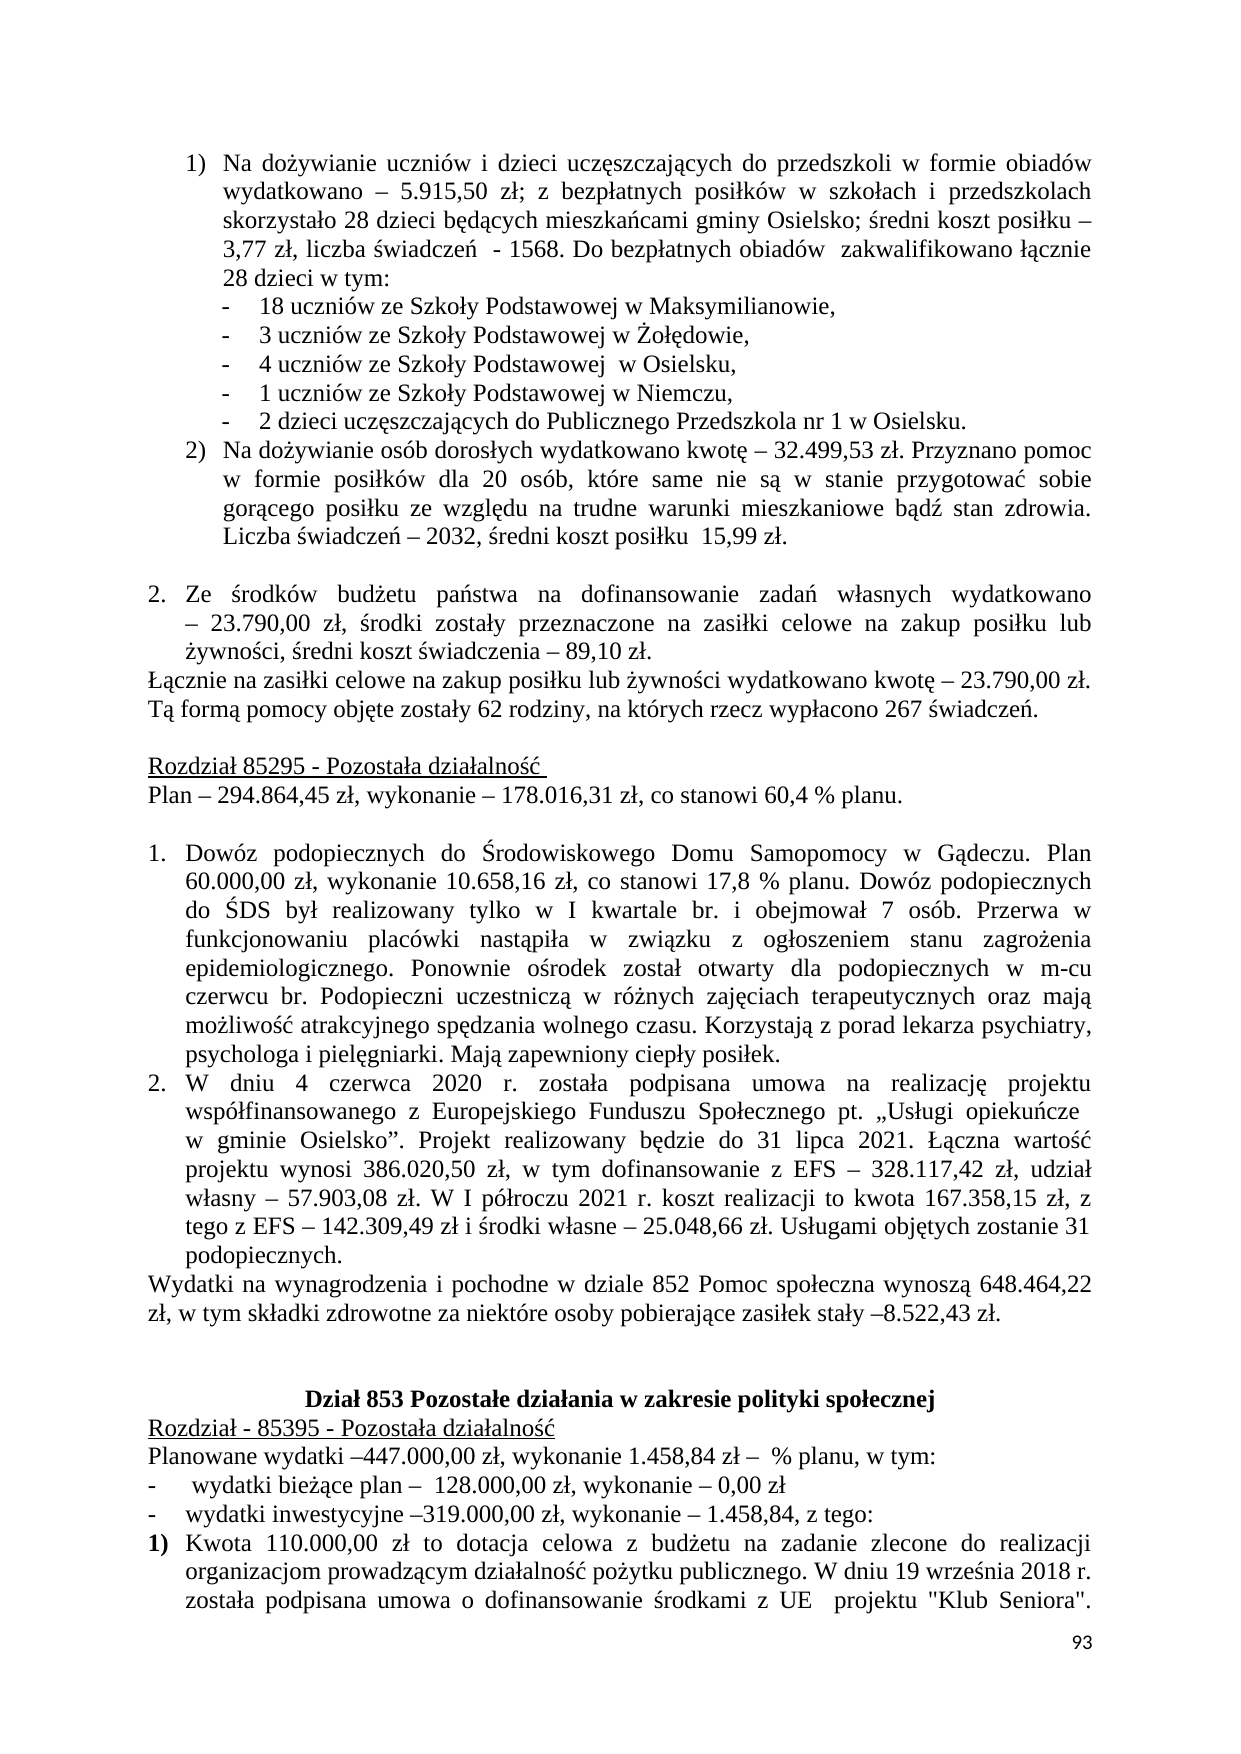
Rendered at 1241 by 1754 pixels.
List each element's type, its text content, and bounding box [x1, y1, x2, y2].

list 1 uczniów ze Szkoły Podstawowej w Niemczu, [221, 378, 1092, 406]
text Planowane wydatki –447.000,00 zł, wykonanie 1.458,84 zł – % planu, w tym: [148, 1441, 1092, 1470]
list 4 uczniów ze Szkoły Podstawowej w Osielsku, [221, 349, 1092, 378]
list Dowóz podopiecznych do Środowiskowego Domu Samopomocy w Gądeczu. Plan 60.000,00 zł, wykonanie 10.658,16 zł, co stanowi 17,8 % planu. Dowóz podopiecznych do ŚDS był realizowany tylko w I kwartale br. i obejmował 7 osób. Przerwa w funkcjonowaniu placówki nastąpiła w związku z ogłoszeniem stanu zagrożenia epidemiologicznego. Ponownie ośrodek został otwarty dla podopiecznych w m-cu czerwcu br. Podopieczni uczestniczą w różnych zajęciach terapeutycznych oraz mają możliwość atrakcyjnego spędzania wolnego czasu. Korzystają z porad lekarza psychiatry, psychologa i pielęgniarki. Mają zapewniony ciepły posiłek. [148, 838, 1092, 1068]
list Na dożywianie osób dorosłych wydatkowano kwotę – 32.499,53 zł. Przyznano pomoc w formie posiłków dla 20 osób, które same nie są w stanie przygotować sobie gorącego posiłku ze względu na trudne warunki mieszkaniowe bądź stan zdrowia. Liczba świadczeń – 2032, średni koszt posiłku 15,99 zł. [185, 435, 1092, 550]
list Na dożywianie uczniów i dzieci uczęszczających do przedszkoli w formie obiadów wydatkowano – 5.915,50 zł; z bezpłatnych posiłków w szkołach i przedszkolach skorzystało 28 dzieci będących mieszkańcami gminy Osielsko; średni koszt posiłku – 3,77 zł, liczba świadczeń - 1568. Do bezpłatnych obiadów zakwalifikowano łącznie 28 dzieci w tym: [185, 148, 1092, 291]
list 18 uczniów ze Szkoły Podstawowej w Maksymilianowie, [221, 291, 1092, 320]
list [148, 1528, 1092, 1614]
list wydatki bieżące plan – 128.000,00 zł, wykonanie – 0,00 zł [148, 1470, 1092, 1499]
list Ze środków budżetu państwa na dofinansowanie zadań własnych wydatkowano – 23.790,00 zł, środki zostały przeznaczone na zasiłki celowe na zakup posiłku lub żywności, średni koszt świadczenia – 89,10 zł. [148, 579, 1092, 665]
list wydatki inwestycyjne –319.000,00 zł, wykonanie – 1.458,84, z tego: [148, 1499, 1092, 1528]
list 3 uczniów ze Szkoły Podstawowej w Żołędowie, [221, 320, 1092, 349]
text Rozdział - 85395 - Pozostała działalność [148, 1413, 1092, 1441]
list W dniu 4 czerwca 2020 r. została podpisana umowa na realizację projektu współfinansowanego z Europejskiego Funduszu Społecznego pt. „Usługi opiekuńcze w gminie Osielsko”. Projekt realizowany będzie do 31 lipca 2021. Łączna wartość projektu wynosi 386.020,50 zł, w tym dofinansowanie z EFS – 328.117,42 zł, udział własny – 57.903,08 zł. W I półroczu 2021 r. koszt realizacji to kwota 167.358,15 zł, z tego z EFS – 142.309,49 zł i środki własne – 25.048,66 zł. Usługami objętych zostanie 31 podopiecznych. [148, 1068, 1092, 1269]
list 2 dzieci uczęszczających do Publicznego Przedszkola nr 1 w Osielsku. [221, 406, 1092, 435]
text Wydatki na wynagrodzenia i pochodne w dziale 852 Pomoc społeczna wynoszą 648.464,22 zł, w tym składki zdrowotne za niektóre osoby pobierające zasiłek stały –8.522,43 zł. [148, 1269, 1092, 1326]
text Rozdział 85295 - Pozostała działalność [148, 751, 1092, 780]
text Łącznie na zasiłki celowe na zakup posiłku lub żywności wydatkowano kwotę – 23.790,00 zł. Tą formą pomocy objęte zostały 62 rodziny, na których rzecz wypłacono 267 świadczeń. [148, 665, 1092, 723]
text Dział 853 Pozostałe działania w zakresie polityki społecznej [148, 1384, 1092, 1413]
text Plan – 294.864,45 zł, wykonanie – 178.016,31 zł, co stanowi 60,4 % planu. [148, 780, 1092, 809]
